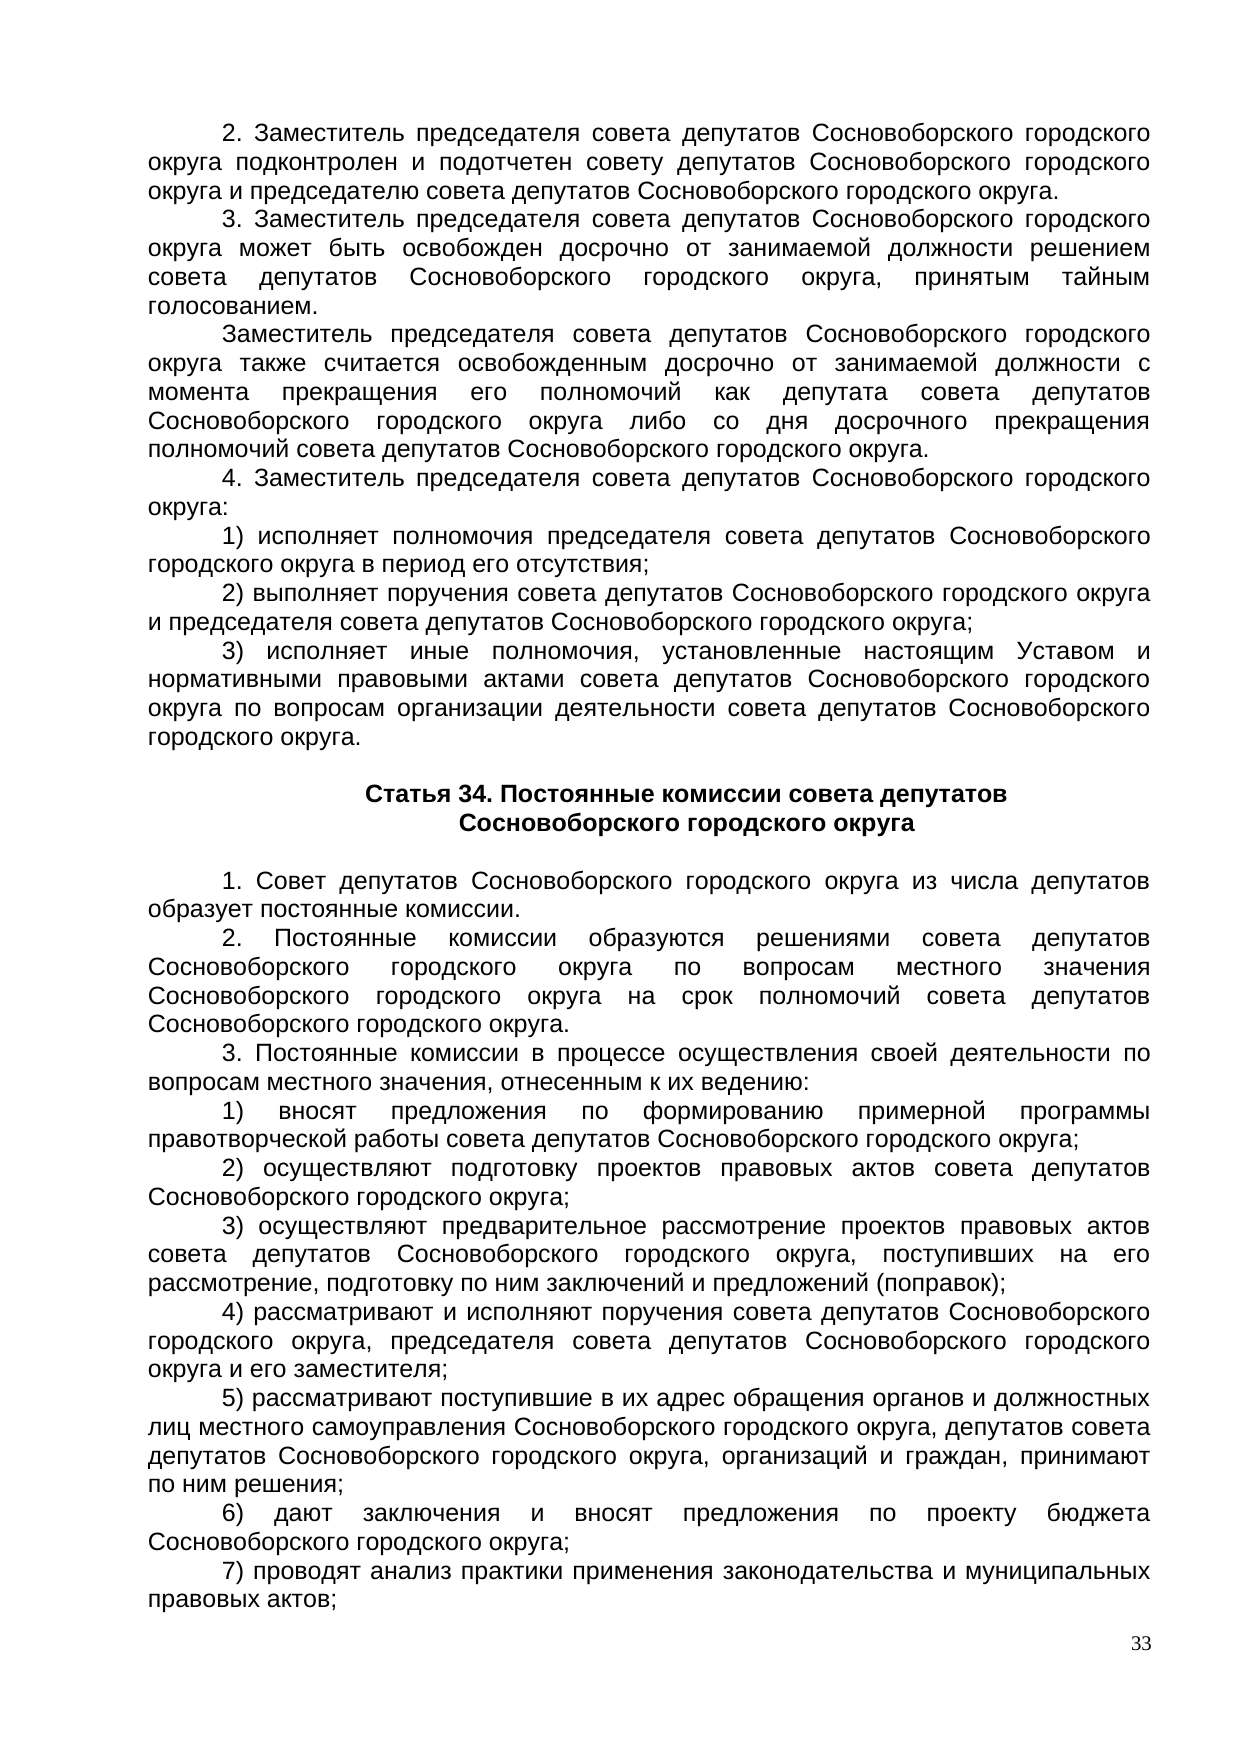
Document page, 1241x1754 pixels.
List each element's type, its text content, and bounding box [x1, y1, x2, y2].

text Статья 34. Постоянные комиссии совета депутатов [148, 779, 1152, 808]
text 5) рассматривают поступившие в их адрес обращения органов и должностных лиц местного самоуправления Сосновоборского городского округа, депутатов совета депутатов Сосновоборского городского округа, организаций и граждан, принимают по ним решения; [148, 1383, 1152, 1498]
text 6) дают заключения и вносят предложения по проекту бюджета Сосновоборского городского округа; [148, 1498, 1152, 1556]
text 3. Постоянные комиссии в процессе осуществления своей деятельности по вопросам местного значения, отнесенным к их ведению: [148, 1038, 1152, 1096]
text 1) вносят предложения по формированию примерной программы правотворческой работы совета депутатов Сосновоборского городского округа; [148, 1096, 1152, 1153]
text 1. Совет депутатов Сосновоборского городского округа из числа депутатов образует постоянные комиссии. [148, 866, 1152, 923]
text 4) рассматривают и исполняют поручения совета депутатов Сосновоборского городского округа, председателя совета депутатов Сосновоборского городского округа и его заместителя; [148, 1297, 1152, 1383]
text 3) осуществляют предварительное рассмотрение проектов правовых актов совета депутатов Сосновоборского городского округа, поступивших на его рассмотрение, подготовку по ним заключений и предложений (поправок); [148, 1211, 1152, 1297]
text 3. Заместитель председателя совета депутатов Сосновоборского городского округа может быть освобожден досрочно от занимаемой должности решением совета депутатов Сосновоборского городского округа, принятым тайным голосованием. [148, 204, 1152, 319]
text 1) исполняет полномочия председателя совета депутатов Сосновоборского городского округа в период его отсутствия; [148, 521, 1152, 578]
text 3) исполняет иные полномочия, установленные настоящим Уставом и нормативными правовыми актами совета депутатов Сосновоборского городского округа по вопросам организации деятельности совета депутатов Сосновоборского городского округа. [148, 636, 1152, 751]
text Сосновоборского городского округа [148, 808, 1152, 837]
text 4. Заместитель председателя совета депутатов Сосновоборского городского округа: [148, 463, 1152, 521]
text 7) проводят анализ практики применения законодательства и муниципальных правовых актов; [148, 1556, 1152, 1613]
text 2. Постоянные комиссии образуются решениями совета депутатов Сосновоборского городского округа по вопросам местного значения Сосновоборского городского округа на срок полномочий совета депутатов Сосновоборского городского округа. [148, 923, 1152, 1038]
text Заместитель председателя совета депутатов Сосновоборского городского округа также считается освобожденным досрочно от занимаемой должности с момента прекращения его полномочий как депутата совета депутатов Сосновоборского городского округа либо со дня досрочного прекращения полномочий совета депутатов Сосновоборского городского округа. [148, 319, 1152, 463]
text 2) выполняет поручения совета депутатов Сосновоборского городского округа и председателя совета депутатов Сосновоборского городского округа; [148, 578, 1152, 636]
text 2) осуществляют подготовку проектов правовых актов совета депутатов Сосновоборского городского округа; [148, 1153, 1152, 1211]
text 2. Заместитель председателя совета депутатов Сосновоборского городского округа подконтролен и подотчетен совету депутатов Сосновоборского городского округа и председателю совета депутатов Сосновоборского городского округа. [148, 118, 1152, 204]
